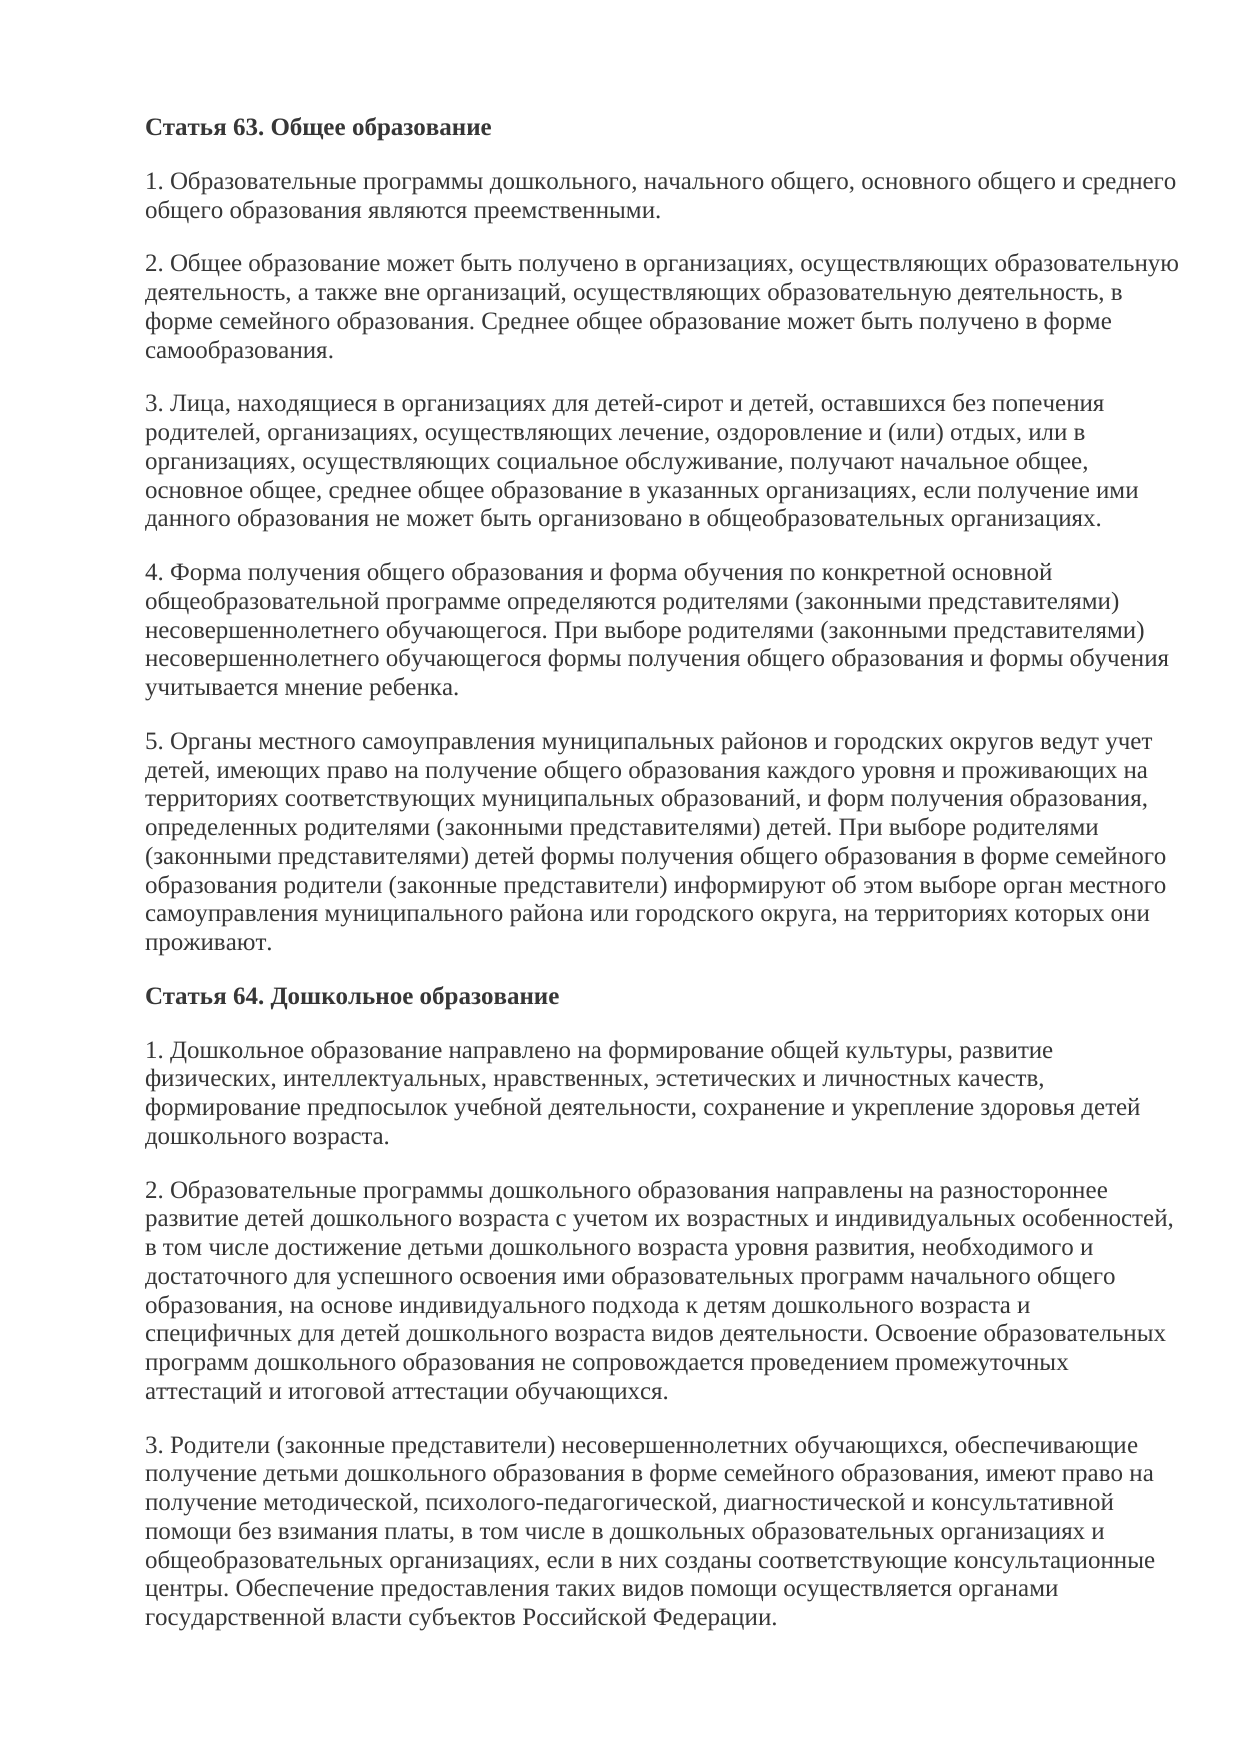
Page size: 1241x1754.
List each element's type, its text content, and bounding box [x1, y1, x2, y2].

text 1. Дошкольное образование направлено на формирование общей культуры, развитие физических, интеллектуальных, нравственных, эстетических и личностных качеств, формирование предпосылок учебной деятельности, сохранение и укрепление здоровья детей дошкольного возраста. [145, 1035, 1181, 1150]
text 3. Родители (законные представители) несовершеннолетних обучающихся, обеспечивающие получение детьми дошкольного образования в форме семейного образования, имеют право на получение методической, психолого-педагогической, диагностической и консультативной помощи без взимания платы, в том числе в дошкольных образовательных организациях и общеобразовательных организациях, если в них созданы соответствующие консультационные центры. Обеспечение предоставления таких видов помощи осуществляется органами государственной власти субъектов Российской Федерации. [145, 1430, 1181, 1631]
text 4. Форма получения общего образования и форма обучения по конкретной основной общеобразовательной программе определяются родителями (законными представителями) несовершеннолетнего обучающегося. При выборе родителями (законными представителями) несовершеннолетнего обучающегося формы получения общего образования и формы обучения учитывается мнение ребенка. [145, 557, 1181, 701]
text 2. Образовательные программы дошкольного образования направлены на разностороннее развитие детей дошкольного возраста с учетом их возрастных и индивидуальных особенностей, в том числе достижение детьми дошкольного возраста уровня развития, необходимого и достаточного для успешного освоения ими образовательных программ начального общего образования, на основе индивидуального подхода к детям дошкольного возраста и специфичных для детей дошкольного возраста видов деятельности. Освоение образовательных программ дошкольного образования не сопровождается проведением промежуточных аттестаций и итоговой аттестации обучающихся. [145, 1175, 1181, 1405]
text 2. Общее образование может быть получено в организациях, осуществляющих образовательную деятельность, а также вне организаций, осуществляющих образовательную деятельность, в форме семейного образования. Среднее общее образование может быть получено в форме самообразования. [145, 248, 1181, 363]
text Статья 64. Дошкольное образование [145, 981, 1181, 1010]
text 5. Органы местного самоуправления муниципальных районов и городских округов ведут учет детей, имеющих право на получение общего образования каждого уровня и проживающих на территориях соответствующих муниципальных образований, и форм получения образования, определенных родителями (законными представителями) детей. При выборе родителями (законными представителями) детей формы получения общего образования в форме семейного образования родители (законные представители) информируют об этом выборе орган местного самоуправления муниципального района или городского округа, на территориях которых они проживают. [145, 726, 1181, 956]
text Статья 63. Общее образование [145, 112, 1181, 141]
text 1. Образовательные программы дошкольного, начального общего, основного общего и среднего общего образования являются преемственными. [145, 166, 1181, 223]
text 3. Лица, находящиеся в организациях для детей-сирот и детей, оставшихся без попечения родителей, организациях, осуществляющих лечение, оздоровление и (или) отдых, или в организациях, осуществляющих социальное обслуживание, получают начальное общее, основное общее, среднее общее образование в указанных организациях, если получение ими данного образования не может быть организовано в общеобразовательных организациях. [145, 388, 1181, 532]
